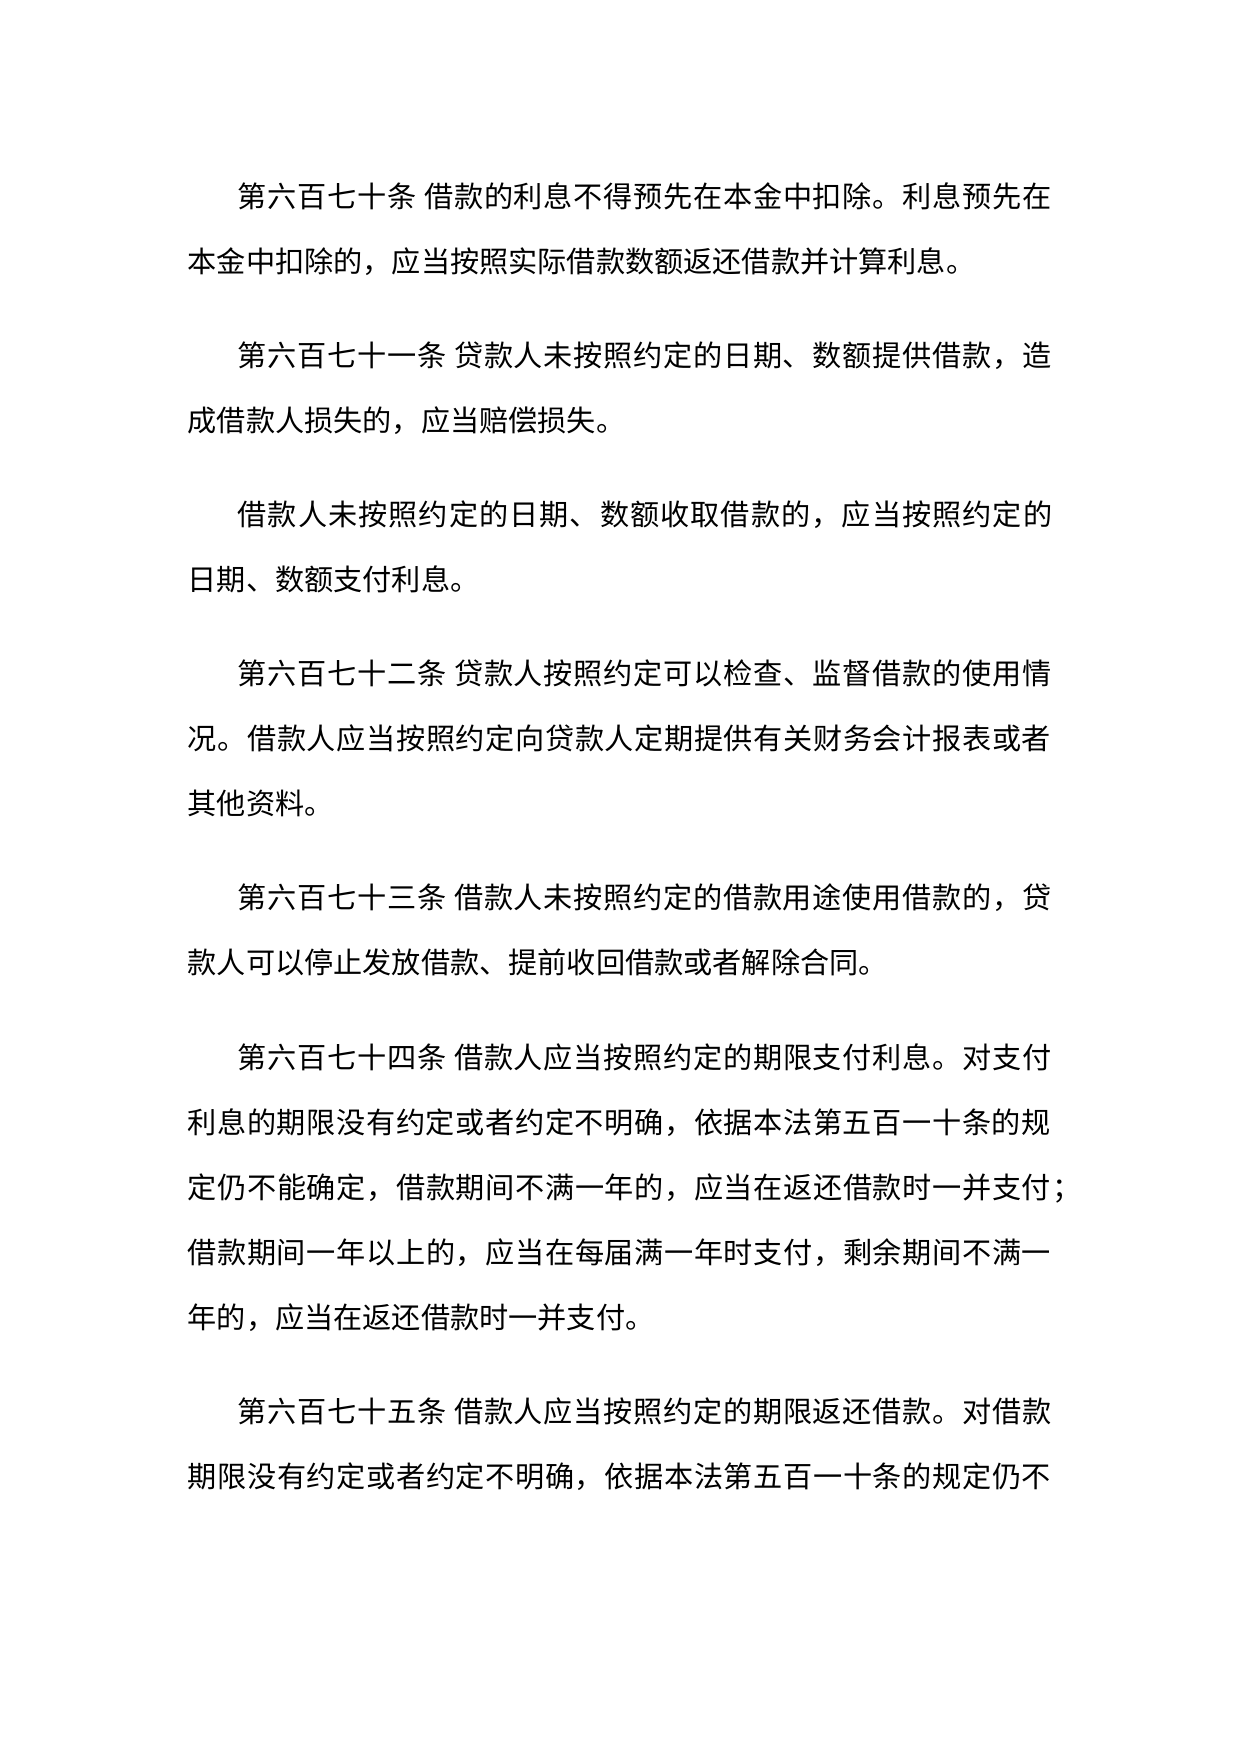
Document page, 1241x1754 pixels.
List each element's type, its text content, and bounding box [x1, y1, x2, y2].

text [187, 1377, 1053, 1507]
text 第六百七十一条 贷款人未按照约定的日期、数额提供借款，造成借款人损失的，应当赔偿损失。 [187, 321, 1053, 451]
text 第六百七十条 借款的利息不得预先在本金中扣除。利息预先在本金中扣除的，应当按照实际借款数额返还借款并计算利息。 [187, 162, 1053, 292]
text 第六百七十三条 借款人未按照约定的借款用途使用借款的，贷款人可以停止发放借款、提前收回借款或者解除合同。 [187, 864, 1053, 994]
text 借款人未按照约定的日期、数额收取借款的，应当按照约定的日期、数额支付利息。 [187, 480, 1053, 610]
text 第六百七十四条 借款人应当按照约定的期限支付利息。对支付利息的期限没有约定或者约定不明确，依据本法第五百一十条的规定仍不能确定，借款期间不满一年的，应当在返还借款时一并支付；借款期间一年以上的，应当在每届满一年时支付，剩余期间不满一年的，应当在返还借款时一并支付。 [187, 1023, 1053, 1348]
text 第六百七十二条 贷款人按照约定可以检查、监督借款的使用情况。借款人应当按照约定向贷款人定期提供有关财务会计报表或者其他资料。 [187, 639, 1053, 834]
